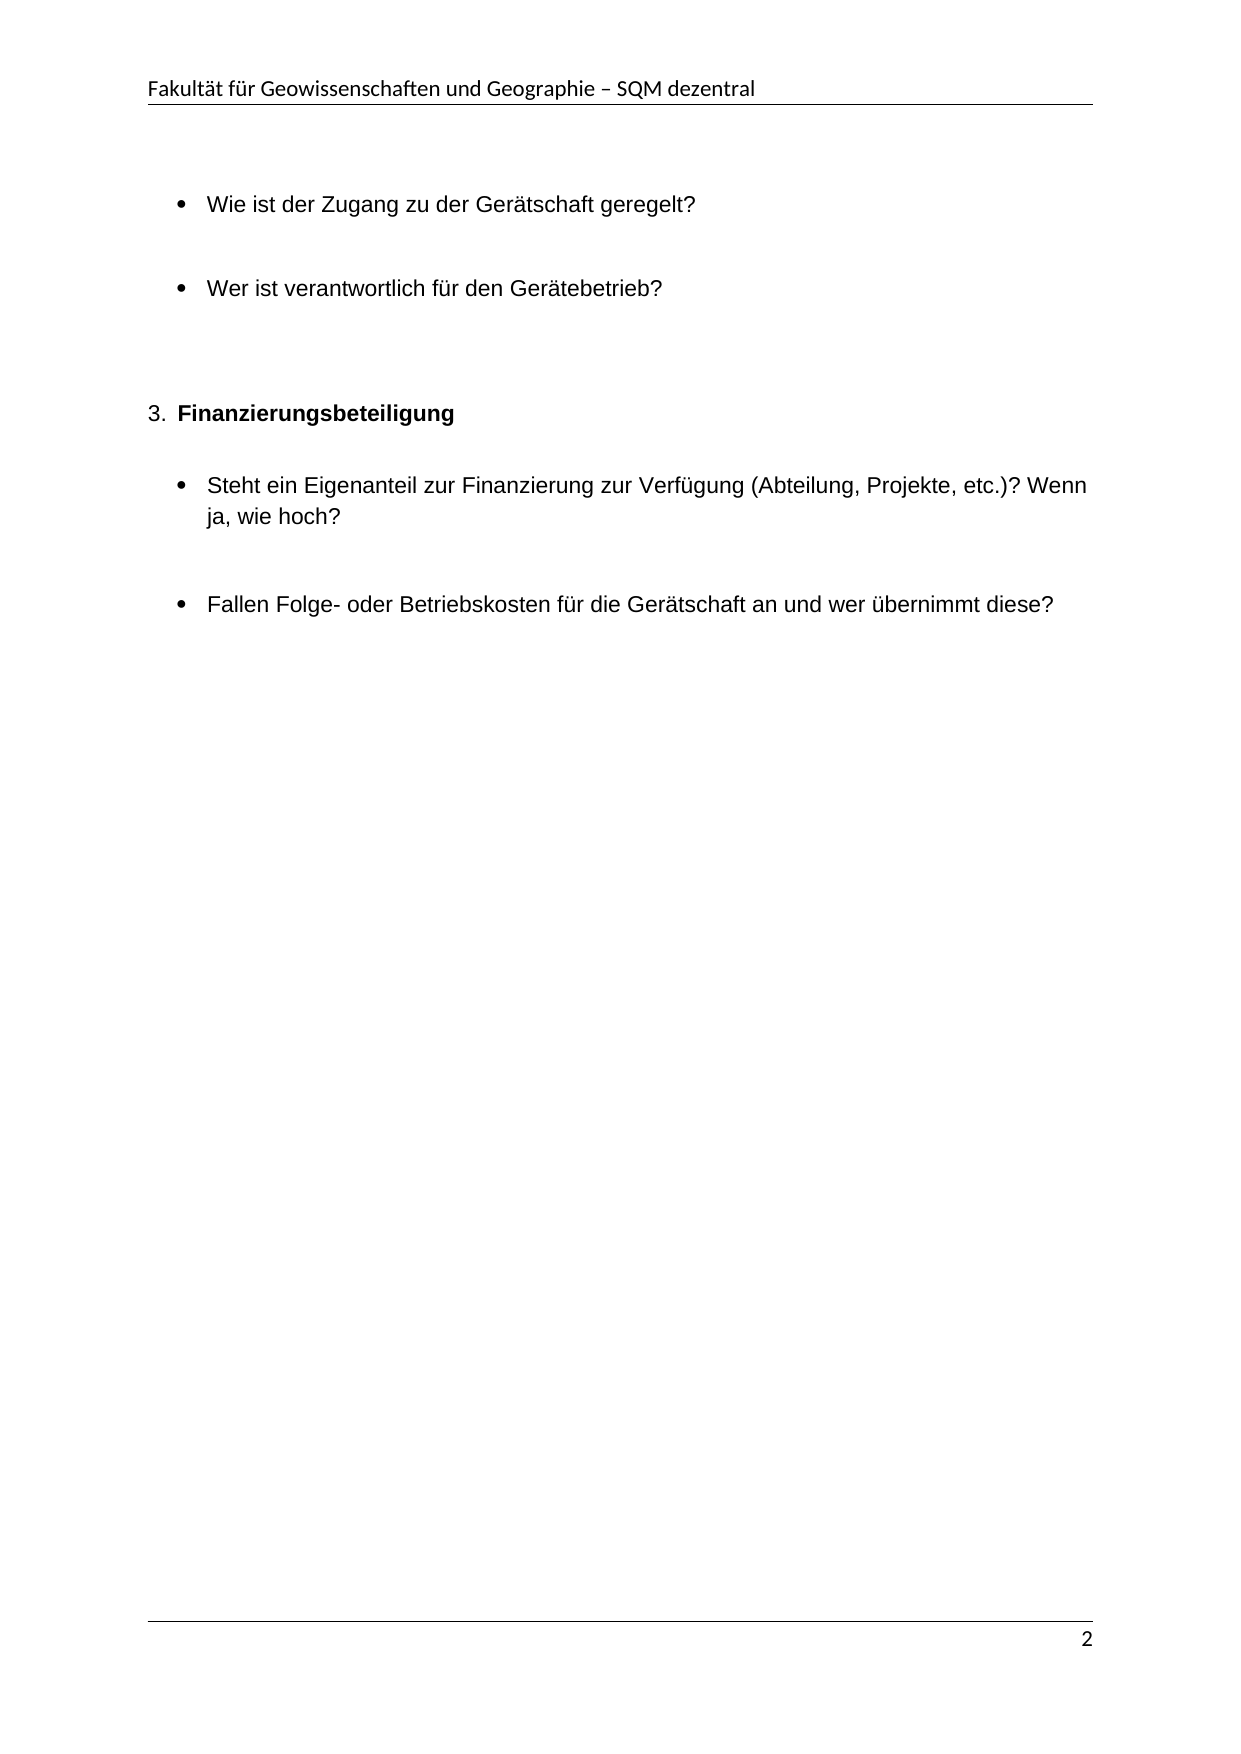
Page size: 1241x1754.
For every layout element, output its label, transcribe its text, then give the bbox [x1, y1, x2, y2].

list Fallen Folge- oder Betriebskosten für die Gerätschaft an und wer übernimmt diese? [177, 587, 1093, 618]
text Finanzierungsbeteiligung [148, 398, 1093, 456]
list Wer ist verantwortlich für den Gerätebetrieb? [177, 273, 1093, 302]
list Wie ist der Zugang zu der Gerätschaft geregelt? [177, 189, 1093, 218]
list Steht ein Eigenanteil zur Finanzierung zur Verfügung (Abteilung, Projekte, etc.)? Wenn ja, wie hoch? [177, 468, 1093, 531]
